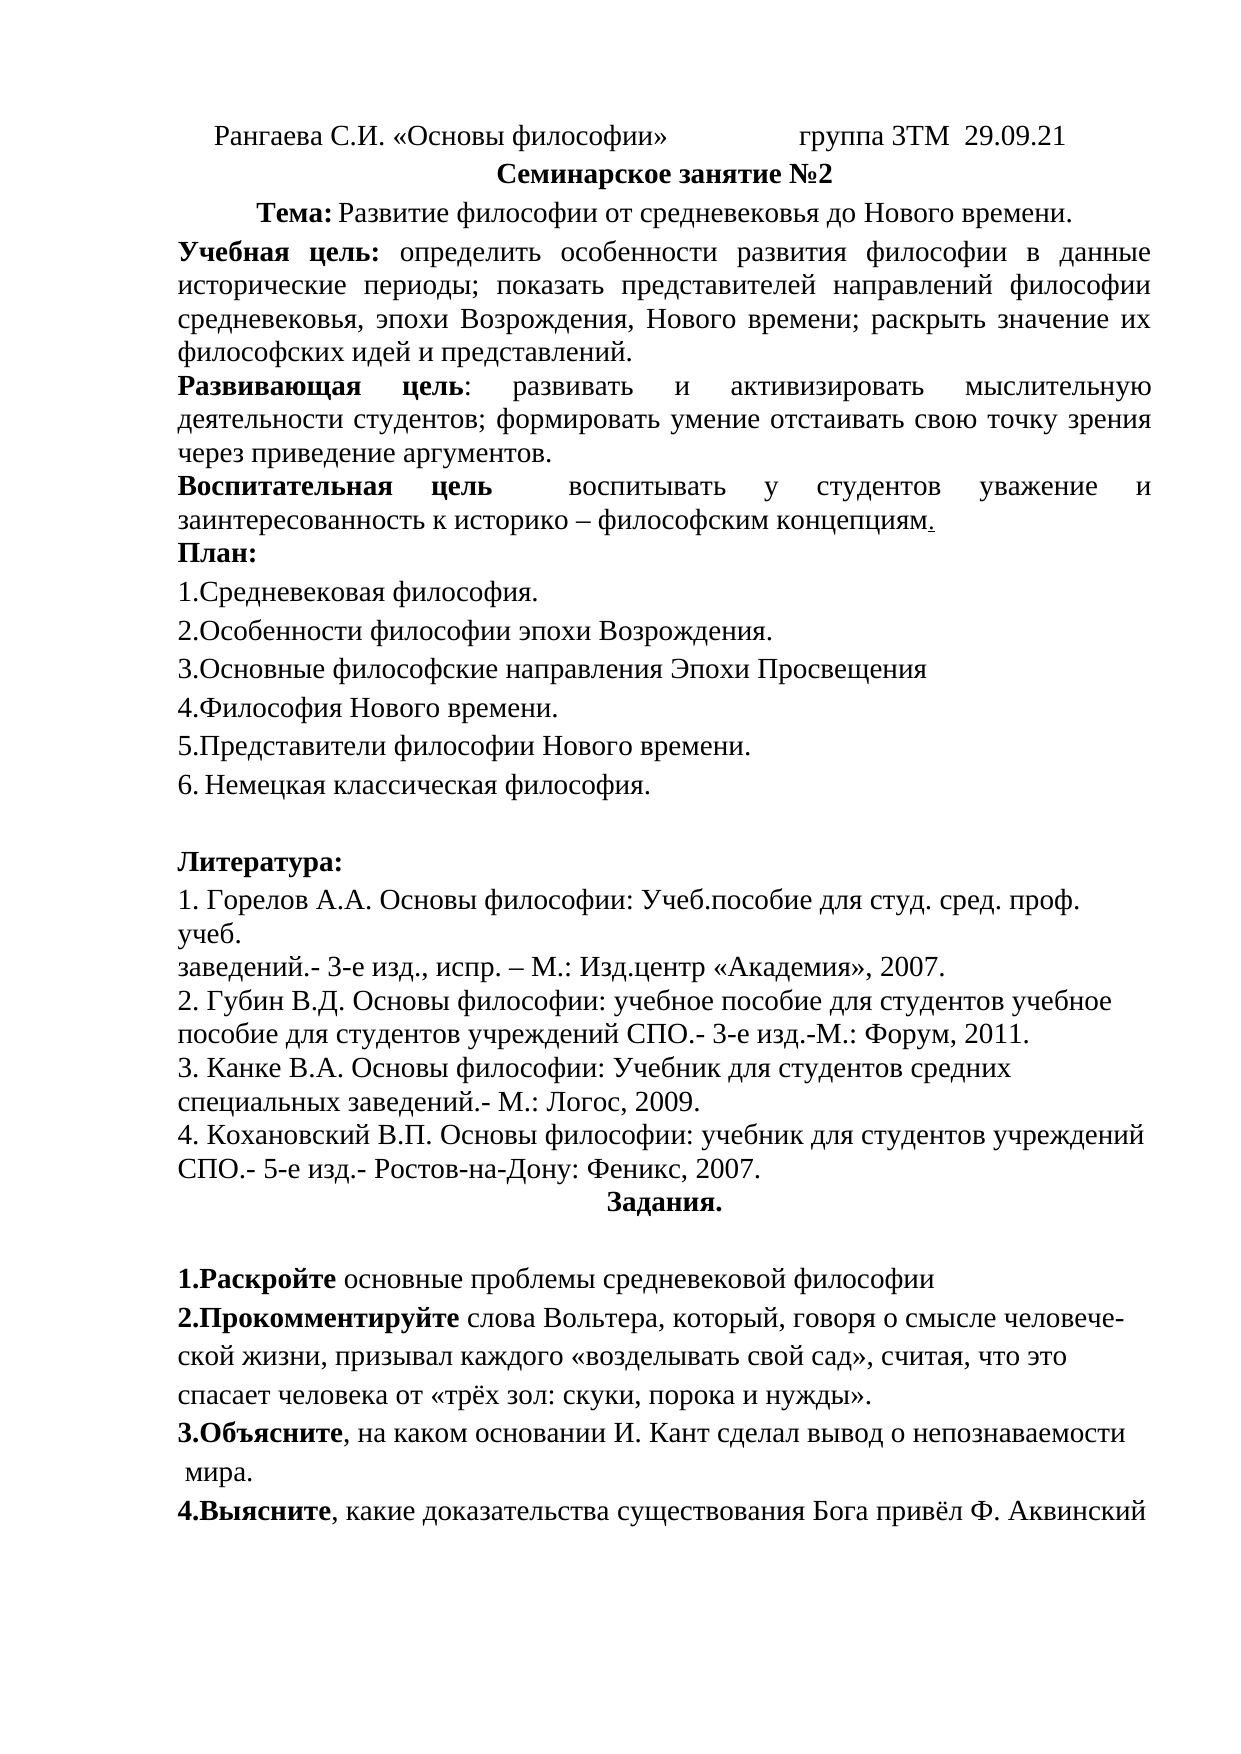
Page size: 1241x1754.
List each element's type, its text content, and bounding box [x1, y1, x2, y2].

text 4.Философия Нового времени. [177, 690, 1152, 723]
text 1.Средневековая философия. [177, 574, 1152, 608]
text 3.Объясните, на каком основании И. Кант сделал вывод о непознаваемости [177, 1416, 1152, 1449]
text Рангаева С.И. «Основы философии» группа 3ТМ 29.09.21 [177, 118, 1152, 152]
text Литература: [177, 844, 1152, 877]
text 1. Горелов А.А. Основы философии: Учеб.пособие для студ. сред. проф. учеб. [177, 882, 1152, 949]
text Учебная цель: определить особенности развития философии в данные исторические периоды; показать представителей направлений философии средневековья, эпохи Возрождения, Нового времени; раскрыть значение их философских идей и представлений. [177, 234, 1152, 368]
text Семинарское занятие №2 [177, 157, 1152, 190]
text спасает человека от «трёх зол: скуки, порока и нужды». [177, 1377, 1152, 1411]
text СПО.- 5-е изд.- Ростов-на-Дону: Феникс, 2007. [177, 1151, 1152, 1184]
text Воспитательная цель воспитывать у студентов уважение и заинтересованность к историко – философским концепциям. [177, 468, 1152, 536]
text 4. Кохановский В.П. Основы философии: учебник для студентов учреждений [177, 1117, 1152, 1151]
text 3. Канке В.А. Основы философии: Учебник для студентов средних [177, 1050, 1152, 1084]
text 1.Раскройте основные проблемы средневековой философии [177, 1261, 1152, 1295]
text 4.Выясните, какие доказательства существования Бога привёл Ф. Аквинский [177, 1493, 1152, 1526]
text 3.Основные философские направления Эпохи Просвещения [177, 651, 1152, 685]
text 2.Особенности философии эпохи Возрождения. [177, 613, 1152, 646]
text пособие для студентов учреждений СПО.- 3-е изд.-М.: Форум, 2011. [177, 1017, 1152, 1050]
text мира. [177, 1454, 1152, 1488]
text 2. Губин В.Д. Основы философии: учебное пособие для студентов учебное [177, 983, 1152, 1017]
text Задания. [177, 1184, 1152, 1218]
text заведений.- 3-е изд., испр. – М.: Изд.центр «Академия», 2007. [177, 949, 1152, 983]
text Тема: Развитие философии от средневековья до Нового времени. [177, 195, 1152, 229]
text 6. Немецкая классическая философия. [177, 767, 1152, 800]
text специальных заведений.- М.: Логос, 2009. [177, 1084, 1152, 1117]
text План: [177, 536, 1152, 569]
text 5.Представители философии Нового времени. [177, 728, 1152, 762]
text 2.Прокомментируйте слова Вольтера, который, говоря о смысле человече- [177, 1300, 1152, 1333]
text Развивающая цель: развивать и активизировать мыслительную деятельности студентов; формировать умение отстаивать свою точку зрения через приведение аргументов. [177, 368, 1152, 468]
text ской жизни, призывал каждого «возделывать свой сад», считая, что это [177, 1338, 1152, 1372]
